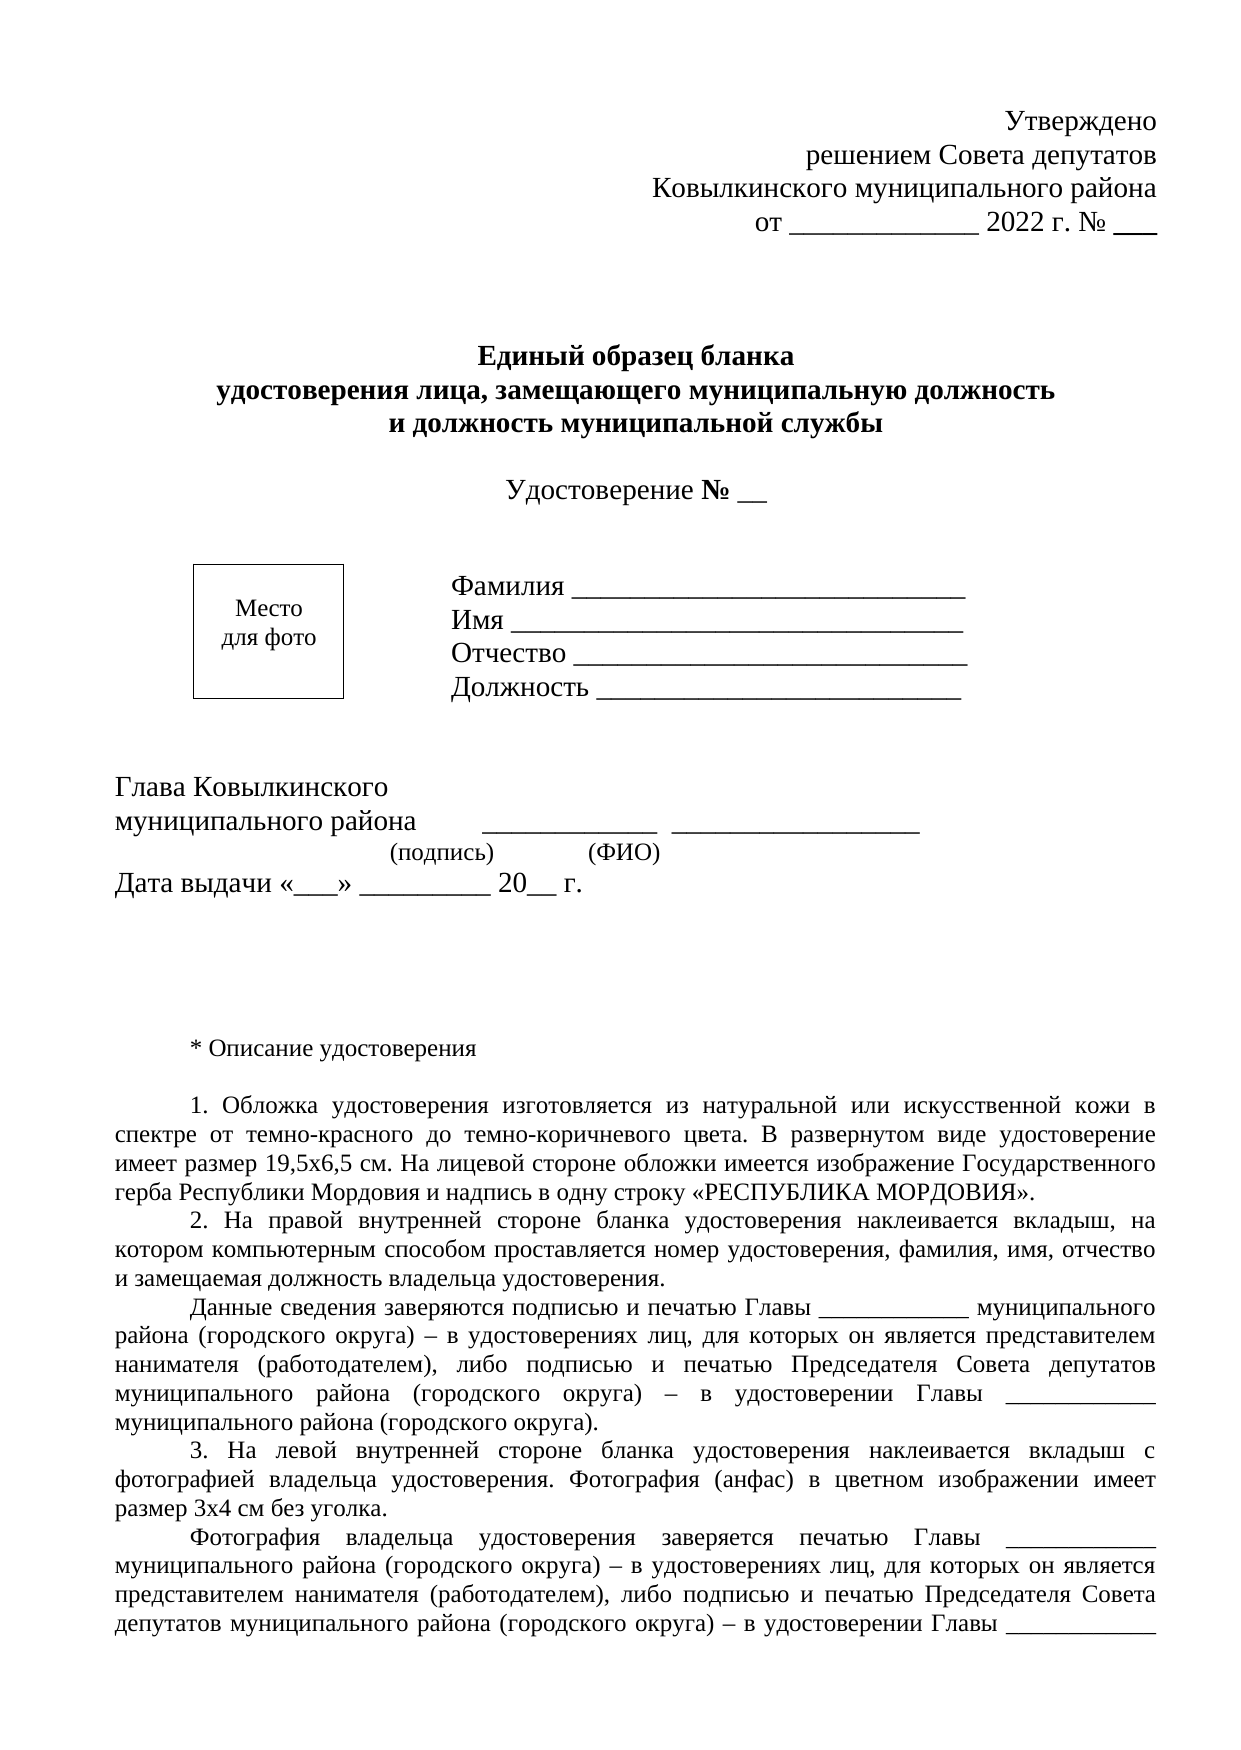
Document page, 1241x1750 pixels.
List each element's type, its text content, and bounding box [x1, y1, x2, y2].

text Глава Ковылкинского [114, 769, 1157, 803]
text (подпись) (ФИО) [114, 837, 1157, 865]
table_header Фамилия ___________________________ Имя _______________________________ Отчество ___________________________ Должность _________________________ [440, 535, 1167, 736]
text Утверждено решением Совета депутатов Ковылкинского муниципального района от _____________ 2022 г. № ___ [114, 103, 1157, 238]
text Удостоверение № __ [114, 472, 1157, 506]
subtitle Единый образец бланка удостоверения лица, замещающего муниципальную должность [114, 338, 1157, 405]
text 2. На правой внутренней стороне бланка удостоверения наклеивается вкладыш, на котором компьютерным способом проставляется номер удостоверения, фамилия, имя, отчество и замещаемая должность владельца удостоверения. [114, 1206, 1157, 1292]
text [114, 1522, 1157, 1637]
subtitle и должность муниципальной службы [114, 405, 1157, 439]
text 1. Обложка удостоверения изготовляется из натуральной или искусственной кожи в спектре от темно-красного до темно-коричневого цвета. В развернутом виде удостоверение имеет размер 19,5x6,5 см. На лицевой стороне обложки имеется изображение Государственного герба Республики Мордовия и надпись в одну строку «РЕСПУБЛИКА МОРДОВИЯ». [114, 1091, 1157, 1206]
text 3. На левой внутренней стороне бланка удостоверения наклеивается вкладыш с фотографией владельца удостоверения. Фотография (анфас) в цветном изображении имеет размер 3х4 см без уголка. [114, 1436, 1157, 1522]
text Дата выдачи «___» _________ 20__ г. [114, 865, 1157, 899]
text муниципального района ____________ _________________ [114, 803, 1157, 837]
text Данные сведения заверяются подписью и печатью Главы ____________ муниципального района (городского округа) – в удостоверениях лиц, для которых он является представителем нанимателя (работодателем), либо подписью и печатью Председателя Совета депутатов муниципального района (городского округа) – в удостоверении Главы ____________ муниципального района (городского округа). [114, 1292, 1157, 1436]
table_header [103, 535, 439, 736]
text * Описание удостоверения [114, 1033, 1157, 1062]
